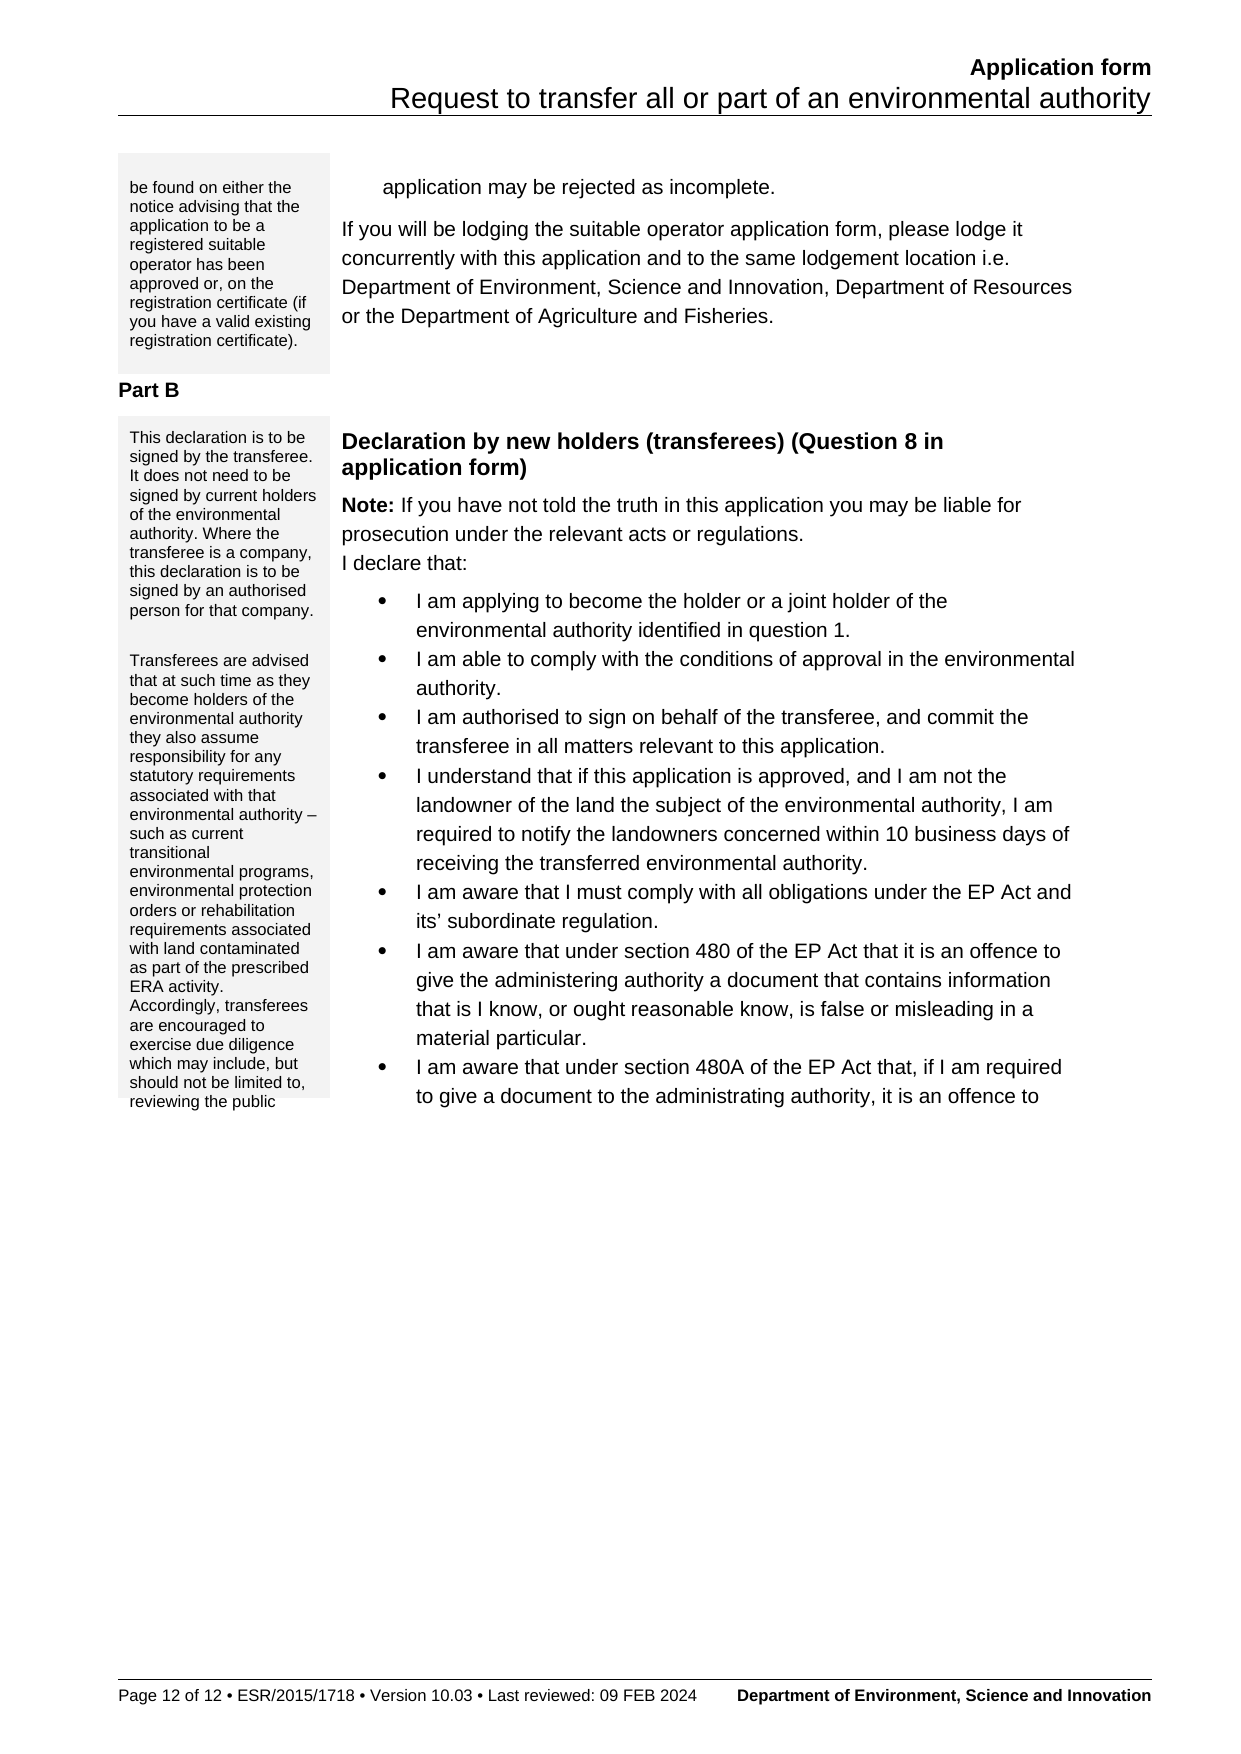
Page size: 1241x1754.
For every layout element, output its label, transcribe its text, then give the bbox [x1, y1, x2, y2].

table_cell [330, 153, 1110, 374]
text Part B [118, 374, 1152, 403]
table_header Declaration by new holders (transferees) (Question 8 in application form) Note: If you have not told the truth in this application you may be liable for prosecution under the relevant acts or regulations. I declare that: I am applying to become the holder or a joint holder of the environmental authority identified in question 1. I am able to comply with the conditions of approval in the environmental authority. I am authorised to sign on behalf of the transferee, and commit the transferee in all matters relevant to this application. I understand that if this application is approved, and I am not the landowner of the land the subject of the environmental authority, I am required to notify the landowners concerned within 10 business days of receiving the transferred environmental authority. I am aware that I must comply with all obligations under the EP Act and its’ subordinate regulation. I am aware that under section 480 of the EP Act that it is an offence to give the administering authority a document that contains information that is I know, or ought reasonable know, is false or misleading in a material particular. I am aware that under section 480A of the EP Act that, if I am required to give a document to the administrating authority, it is an offence to give a document that contains incomplete information in a material particular. I understand that all information supplied on or with this application form may be disclosed publicly in accordance with the Right to Information Act 2009 and the Evidence Act 1977. I understand that the administering authority is not responsible for the effect of infrastructure and management techniques implemented. [330, 416, 1110, 1098]
table_header This declaration is to be signed by the transferee. It does not need to be signed by current holders of the environmental authority. Where the transferee is a company, this declaration is to be signed by an authorised person for that company. Transferees are advised that at such time as they become holders of the environmental authority they also assume responsibility for any statutory requirements associated with that environmental authority – such as current transitional environmental programs, environmental protection orders or rehabilitation requirements associated with land contaminated as part of the prescribed ERA activity. Accordingly, transferees are encouraged to exercise due diligence which may include, but should not be limited to, reviewing the public registers held by the administering authority, prior to endorsing this application. [118, 416, 330, 1098]
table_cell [118, 153, 330, 374]
